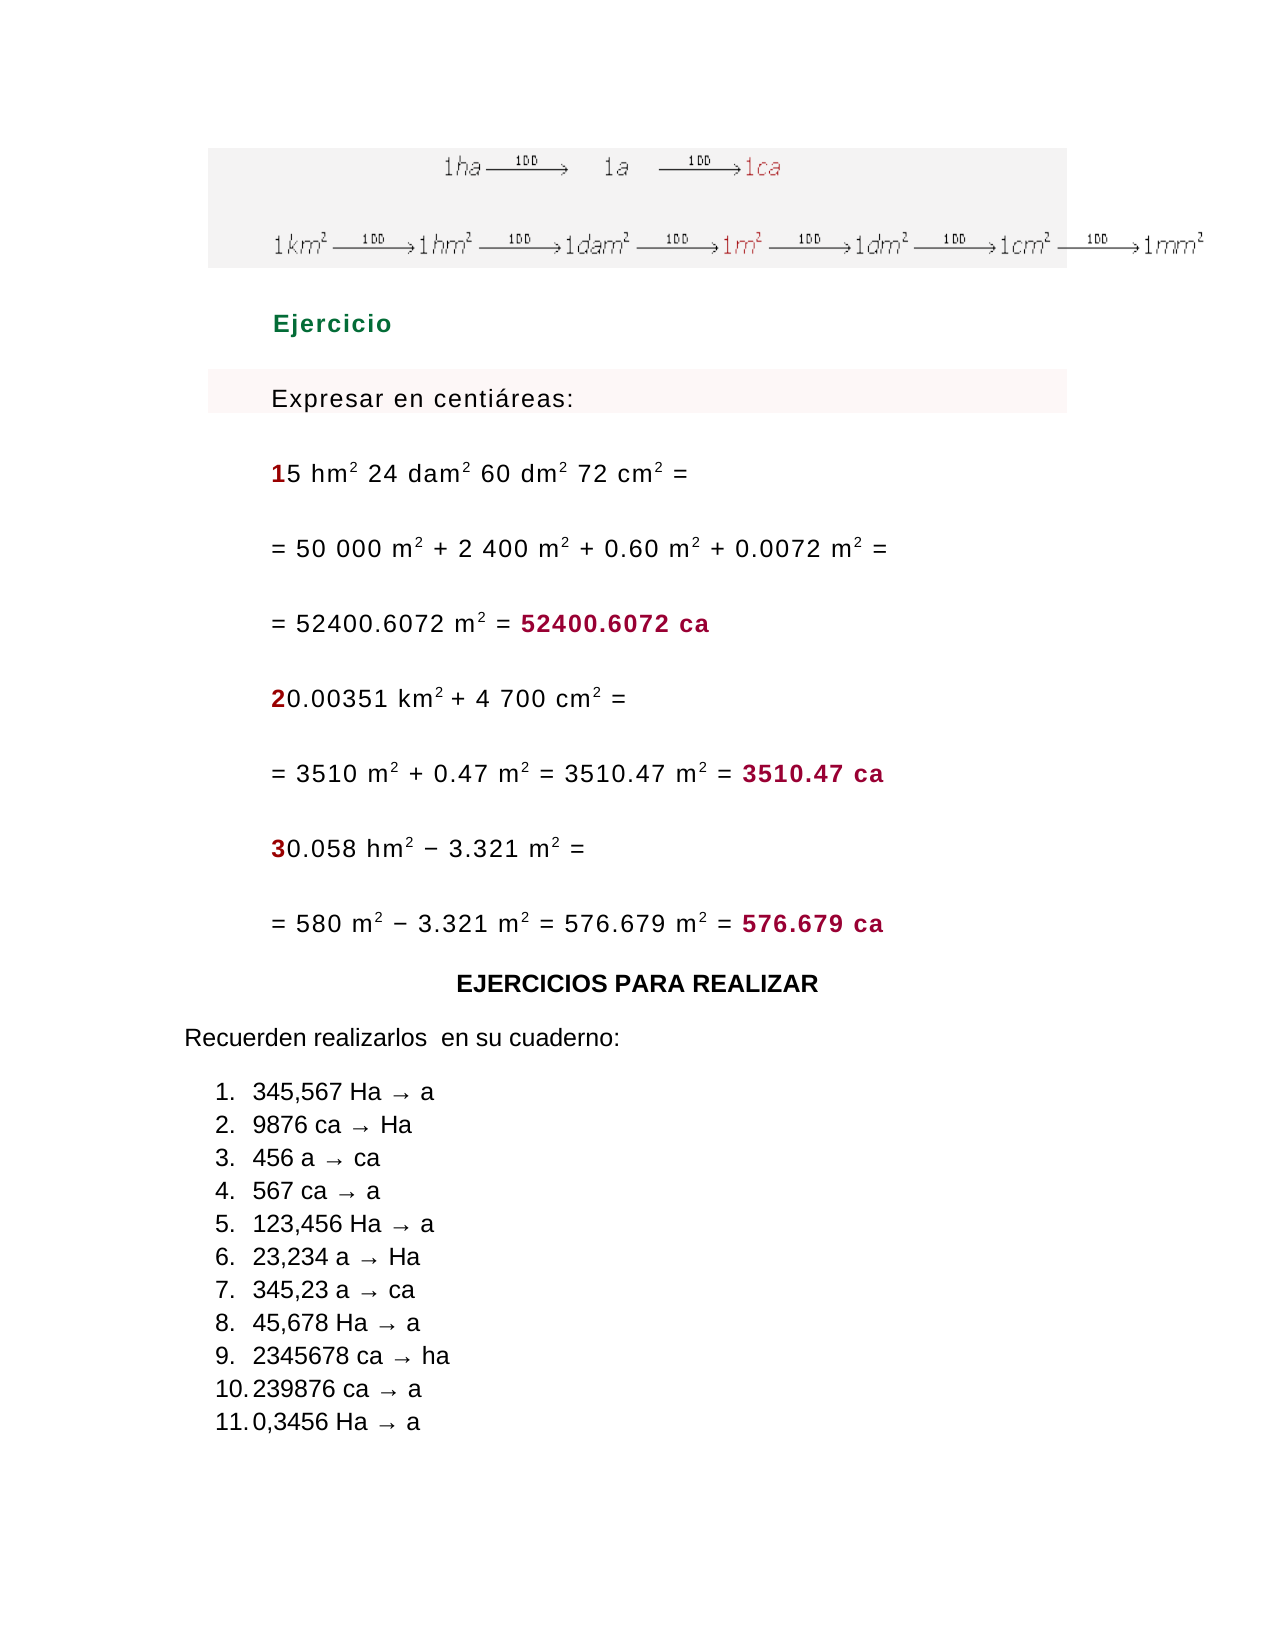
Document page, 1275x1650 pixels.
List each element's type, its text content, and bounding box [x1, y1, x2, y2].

list 456 a → ca [215, 1143, 1098, 1172]
text = 3510 m2 + 0.47 m2 = 3510.47 m2 = 3510.47 ca [208, 744, 1067, 788]
text = 580 m2 − 3.321 m2 = 576.679 m2 = 576.679 ca [208, 894, 1067, 938]
text = 50 000 m2 + 2 400 m2 + 0.60 m2 + 0.0072 m2 = [208, 519, 1067, 563]
list 23,234 a → Ha [215, 1242, 1098, 1271]
text EJERCICIOS PARA REALIZAR [177, 969, 1098, 998]
list 239876 ca → a [215, 1374, 1098, 1403]
list 345,23 a → ca [215, 1275, 1098, 1304]
list 123,456 Ha → a [215, 1209, 1098, 1238]
text 20.00351 km2 + 4 700 cm2 = [208, 669, 1067, 713]
text Ejercicio [177, 299, 1098, 338]
text Expresar en centiáreas: [208, 369, 1067, 413]
text Recuerden realizarlos en su cuaderno: [177, 1023, 1098, 1052]
list 345,567 Ha → a [215, 1077, 1098, 1106]
list 45,678 Ha → a [215, 1308, 1098, 1337]
picture [271, 147, 1208, 268]
text = 52400.6072 m2 = 52400.6072 ca [208, 594, 1067, 638]
text 15 hm2 24 dam2 60 dm2 72 cm2 = [208, 444, 1067, 488]
list 9876 ca → Ha [215, 1110, 1098, 1138]
text 30.058 hm2 − 3.321 m2 = [208, 819, 1067, 863]
list 567 ca → a [215, 1176, 1098, 1204]
list 0,3456 Ha → a [215, 1407, 1098, 1436]
list 2345678 ca → ha [215, 1341, 1098, 1370]
